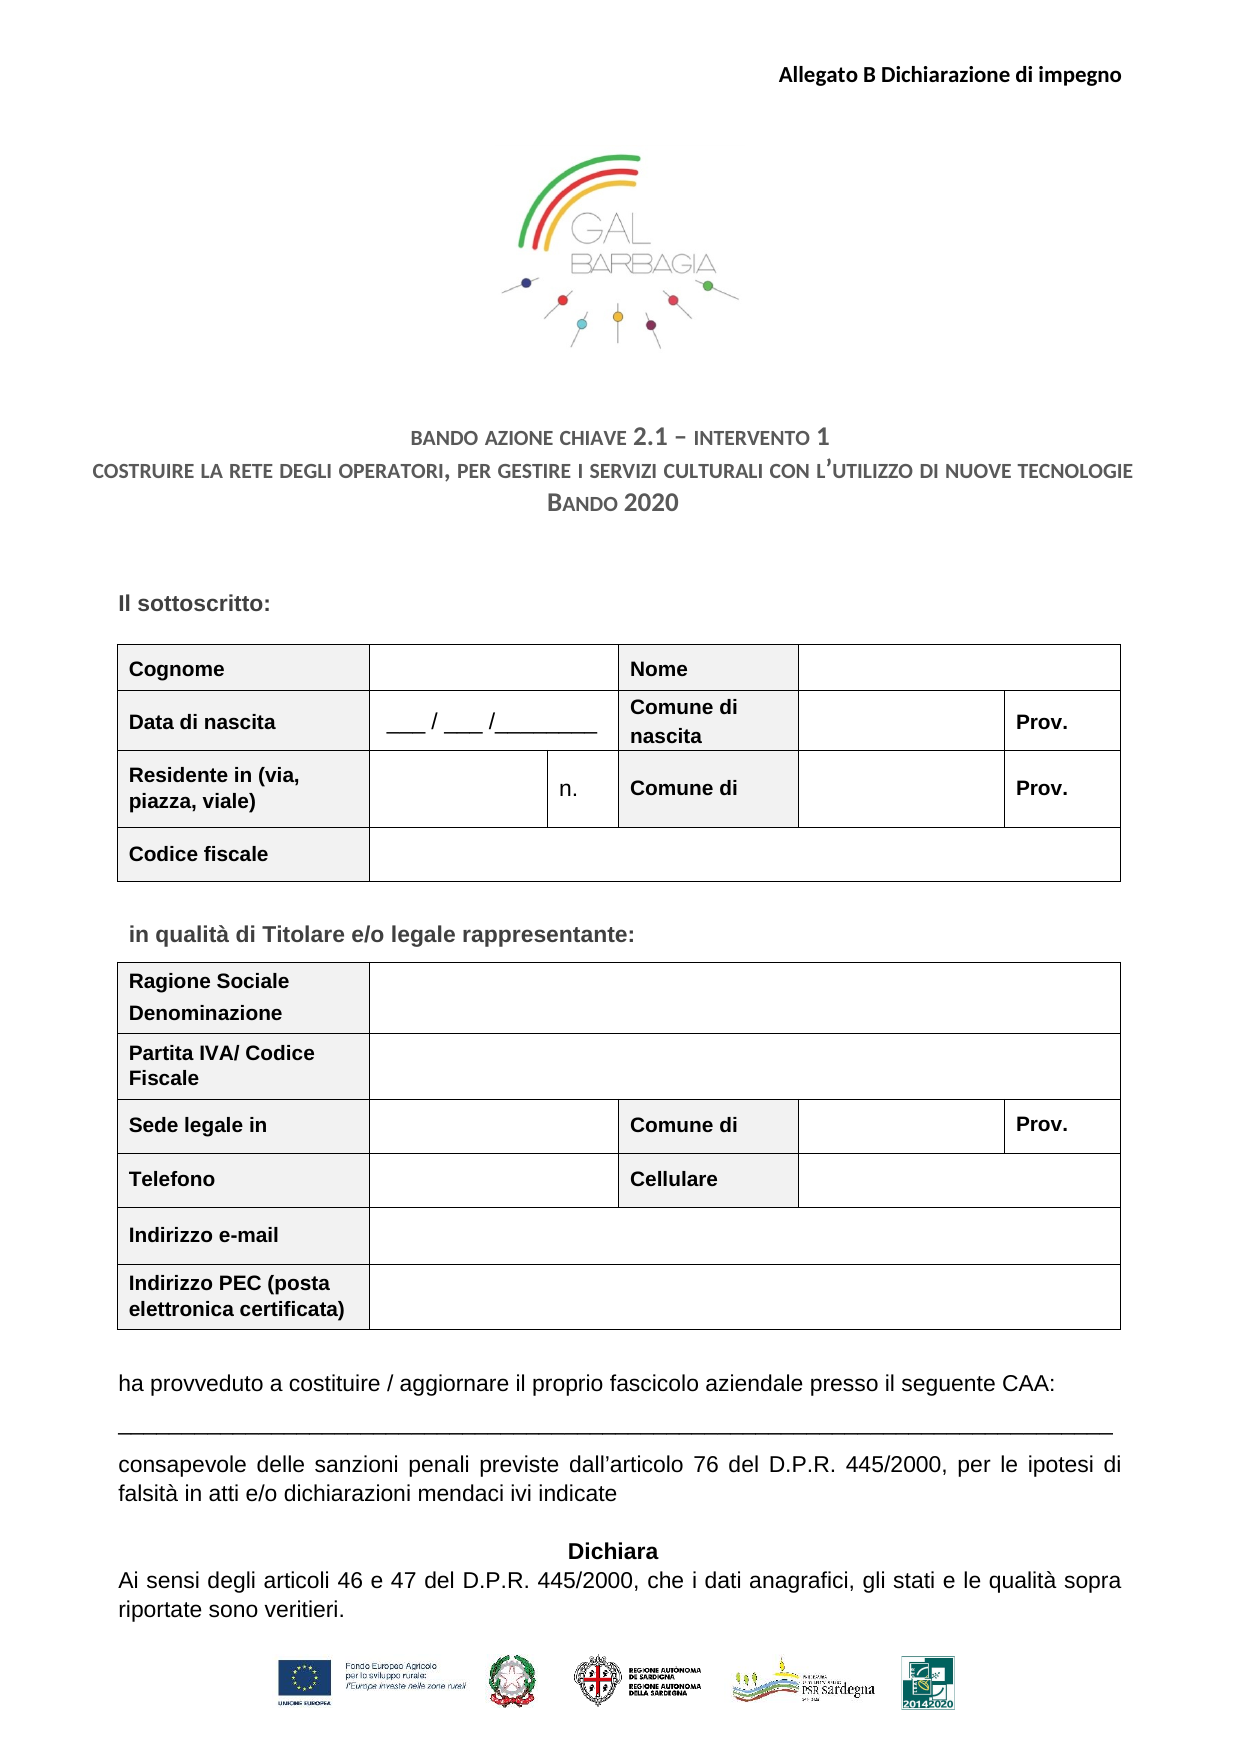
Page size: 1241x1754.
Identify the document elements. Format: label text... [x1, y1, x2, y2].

table_header Cognome [118, 645, 369, 690]
text Dichiara [118, 1536, 1107, 1565]
table_cell Indirizzo PEC (posta elettronica certificata) [118, 1265, 369, 1329]
table_cell Prov. [1005, 1100, 1120, 1153]
table_cell Comune di [619, 1100, 798, 1153]
table_cell [799, 1100, 1004, 1153]
table_header [799, 645, 1120, 690]
table_cell [370, 963, 1120, 1033]
table_cell Comune di [619, 751, 798, 827]
table_cell [799, 1154, 1120, 1207]
picture [494, 145, 746, 355]
text bando azione chiave 2.1 – intervento 1 [118, 419, 1122, 453]
table_cell [370, 1034, 1120, 1099]
picture [485, 1654, 538, 1708]
text Ai sensi degli articoli 46 e 47 del D.P.R. 445/2000, che i dati anagrafici, gli stati e le qualità sopra riportate sono veritieri. [118, 1565, 1122, 1624]
table_cell [799, 751, 1004, 827]
table_cell [370, 751, 547, 827]
table_cell Prov. [1005, 751, 1120, 827]
table_cell Codice fiscale [118, 828, 369, 881]
table_cell n. [548, 751, 618, 827]
table_cell Residente in (via, piazza, viale) [118, 751, 369, 827]
table_cell [370, 828, 1120, 881]
table_cell Telefono [118, 1154, 369, 1207]
table_cell Sede legale in [118, 1100, 369, 1153]
table_cell [370, 1154, 618, 1207]
table_cell Indirizzo e-mail [118, 1208, 369, 1264]
text Il sottoscritto: [118, 588, 1122, 617]
table_cell [370, 1265, 1120, 1329]
table_cell Partita IVA/ Codice Fiscale [118, 1034, 369, 1099]
picture [574, 1654, 701, 1707]
list ha provveduto a costituire / aggiornare il proprio fascicolo aziendale presso il seguente CAA: [118, 1370, 1107, 1396]
table_cell Comune di nascita [619, 691, 798, 750]
table_cell [370, 1208, 1120, 1264]
table_header Nome [619, 645, 798, 690]
picture [272, 1654, 470, 1708]
table_cell Prov. [1005, 691, 1120, 750]
table_cell Data di nascita [118, 691, 369, 750]
text costruire la rete degli operatori, per gestire i servizi culturali con l’utilizzo di nuove tecnologie [88, 453, 1137, 486]
table_cell ___ / ___ /________ [370, 691, 618, 750]
table_header [370, 645, 618, 690]
table_cell [370, 1100, 618, 1153]
text consapevole delle sanzioni penali previste dall’articolo 76 del D.P.R. 445/2000, per le ipotesi di falsità in atti e/o dichiarazioni mendaci ivi indicate [118, 1449, 1122, 1507]
table_cell Ragione Sociale Denominazione [118, 963, 369, 1033]
table_cell [799, 691, 1004, 750]
picture [724, 1654, 875, 1703]
table_cell Cellulare [619, 1154, 798, 1207]
text ______________________________________________________________________________ [118, 1409, 1122, 1436]
text Bando 2020 [88, 486, 1137, 519]
table_cell in qualità di Titolare e/o legale rappresentante: [117, 882, 1121, 962]
